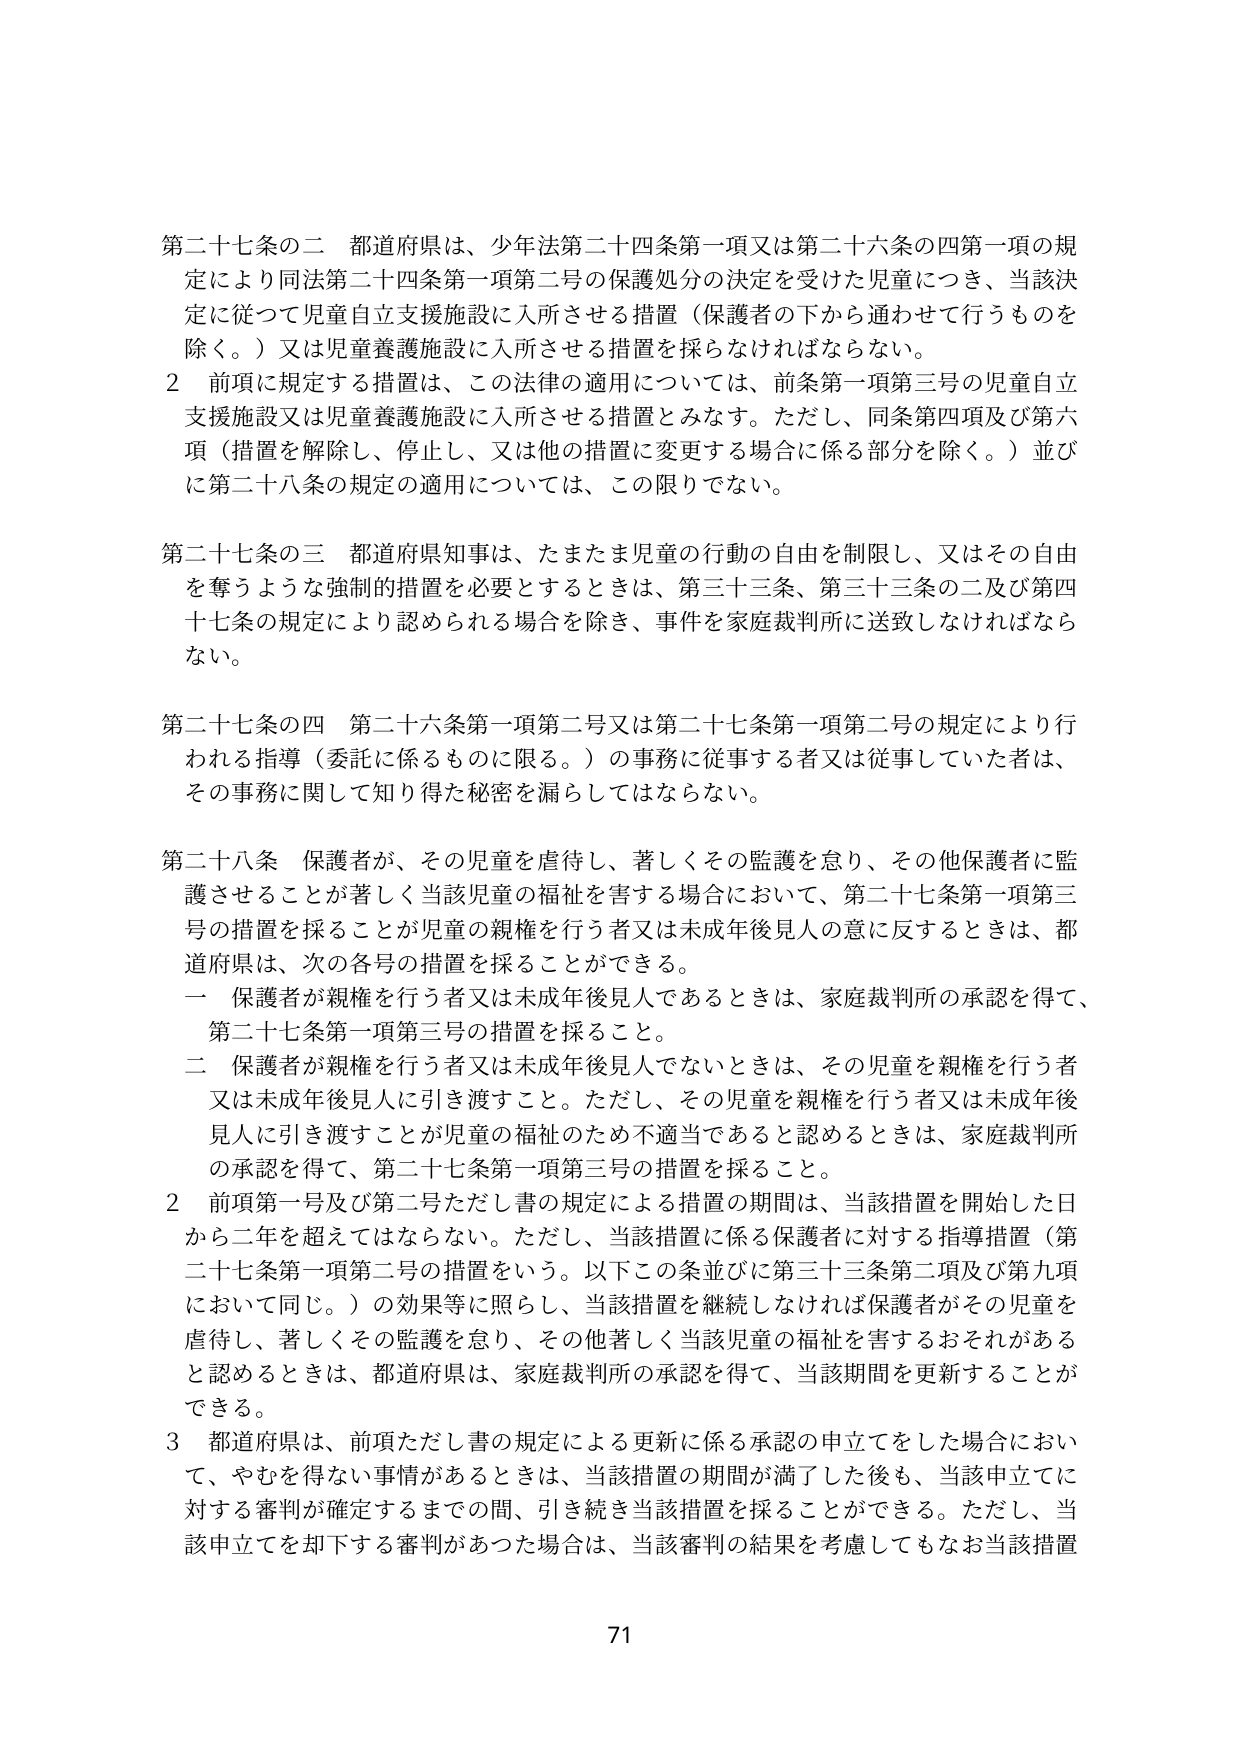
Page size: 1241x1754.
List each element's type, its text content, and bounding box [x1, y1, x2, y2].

text ２ 前項第一号及び第二号ただし書の規定による措置の期間は、当該措置を開始した日から二年を超えてはならない。ただし、当該措置に係る保護者に対する指導措置（第二十七条第一項第二号の措置をいう。以下この条並びに第三十三条第二項及び第九項において同じ。）の効果等に照らし、当該措置を継続しなければ保護者がその児童を虐待し、著しくその監護を怠り、その他著しく当該児童の福祉を害するおそれがあると認めるときは、都道府県は、家庭裁判所の承認を得て、当該期間を更新することができる。 [161, 1184, 1079, 1424]
text 第二十七条の四 第二十六条第一項第二号又は第二十七条第一項第二号の規定により行われる指導（委託に係るものに限る。）の事務に従事する者又は従事していた者は、その事務に関して知り得た秘密を漏らしてはならない。 [161, 706, 1079, 809]
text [161, 1424, 1079, 1560]
text 第二十七条の三 都道府県知事は、たまたま児童の行動の自由を制限し、又はその自由を奪うような強制的措置を必要とするときは、第三十三条、第三十三条の二及び第四十七条の規定により認められる場合を除き、事件を家庭裁判所に送致しなければならない。 [161, 535, 1079, 672]
text 一 保護者が親権を行う者又は未成年後見人であるときは、家庭裁判所の承認を得て、第二十七条第一項第三号の措置を採ること。 [184, 979, 1079, 1048]
text ２ 前項に規定する措置は、この法律の適用については、前条第一項第三号の児童自立支援施設又は児童養護施設に入所させる措置とみなす。ただし、同条第四項及び第六項（措置を解除し、停止し、又は他の措置に変更する場合に係る部分を除く。）並びに第二十八条の規定の適用については、この限りでない。 [161, 364, 1079, 501]
text 第二十七条の二 都道府県は、少年法第二十四条第一項又は第二十六条の四第一項の規定により同法第二十四条第一項第二号の保護処分の決定を受けた児童につき、当該決定に従つて児童自立支援施設に入所させる措置（保護者の下から通わせて行うものを除く。）又は児童養護施設に入所させる措置を採らなければならない。 [161, 228, 1079, 364]
text 二 保護者が親権を行う者又は未成年後見人でないときは、その児童を親権を行う者又は未成年後見人に引き渡すこと。ただし、その児童を親権を行う者又は未成年後見人に引き渡すことが児童の福祉のため不適当であると認めるときは、家庭裁判所の承認を得て、第二十七条第一項第三号の措置を採ること。 [184, 1048, 1079, 1184]
text 第二十八条 保護者が、その児童を虐待し、著しくその監護を怠り、その他保護者に監護させることが著しく当該児童の福祉を害する場合において、第二十七条第一項第三号の措置を採ることが児童の親権を行う者又は未成年後見人の意に反するときは、都道府県は、次の各号の措置を採ることができる。 [161, 843, 1079, 979]
